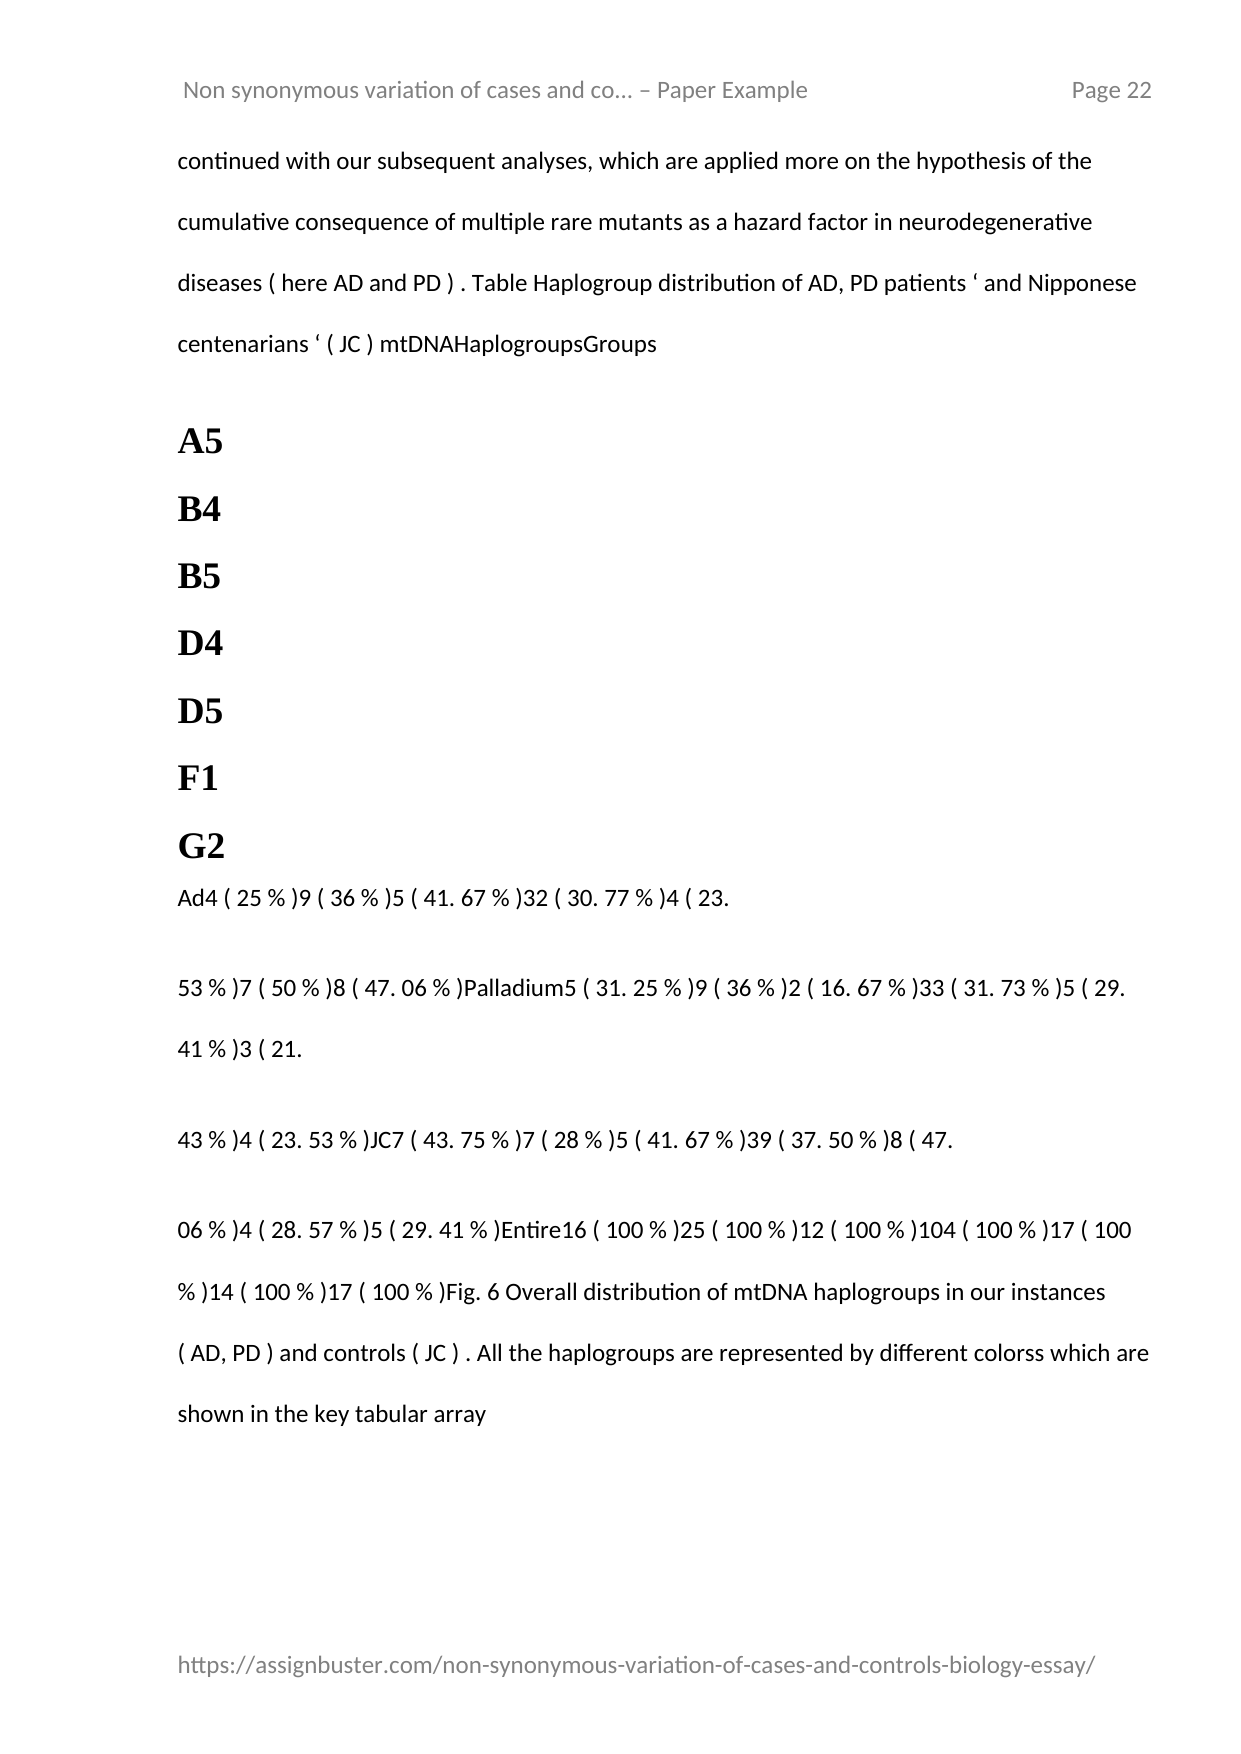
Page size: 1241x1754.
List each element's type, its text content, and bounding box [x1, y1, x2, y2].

subtitle D4 [177, 621, 1152, 664]
subtitle B4 [177, 486, 1152, 529]
subtitle D5 [177, 688, 1152, 731]
subtitle A5 [177, 419, 1152, 462]
text Ad4 ( 25 % )9 ( 36 % )5 ( 41. 67 % )32 ( 30. 77 % )4 ( 23. [177, 882, 1152, 913]
subtitle F1 [177, 756, 1152, 799]
subtitle G2 [177, 823, 1152, 866]
subtitle B5 [177, 553, 1152, 597]
text 43 % )4 ( 23. 53 % )JC7 ( 43. 75 % )7 ( 28 % )5 ( 41. 67 % )39 ( 37. 50 % )8 ( 47. [177, 1124, 1152, 1155]
text 06 % )4 ( 28. 57 % )5 ( 29. 41 % )Entire16 ( 100 % )25 ( 100 % )12 ( 100 % )104 ( 100 % )17 ( 100 % )14 ( 100 % )17 ( 100 % )Fig. 6 Overall distribution of mtDNA haplogroups in our instances ( AD, PD ) and controls ( JC ) . All the haplogroups are represented by different colorss which are shown in the key tabular array [177, 1215, 1152, 1428]
text 53 % )7 ( 50 % )8 ( 47. 06 % )Palladium5 ( 31. 25 % )9 ( 36 % )2 ( 16. 67 % )33 ( 31. 73 % )5 ( 29. 41 % )3 ( 21. [177, 973, 1152, 1064]
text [177, 145, 1152, 359]
